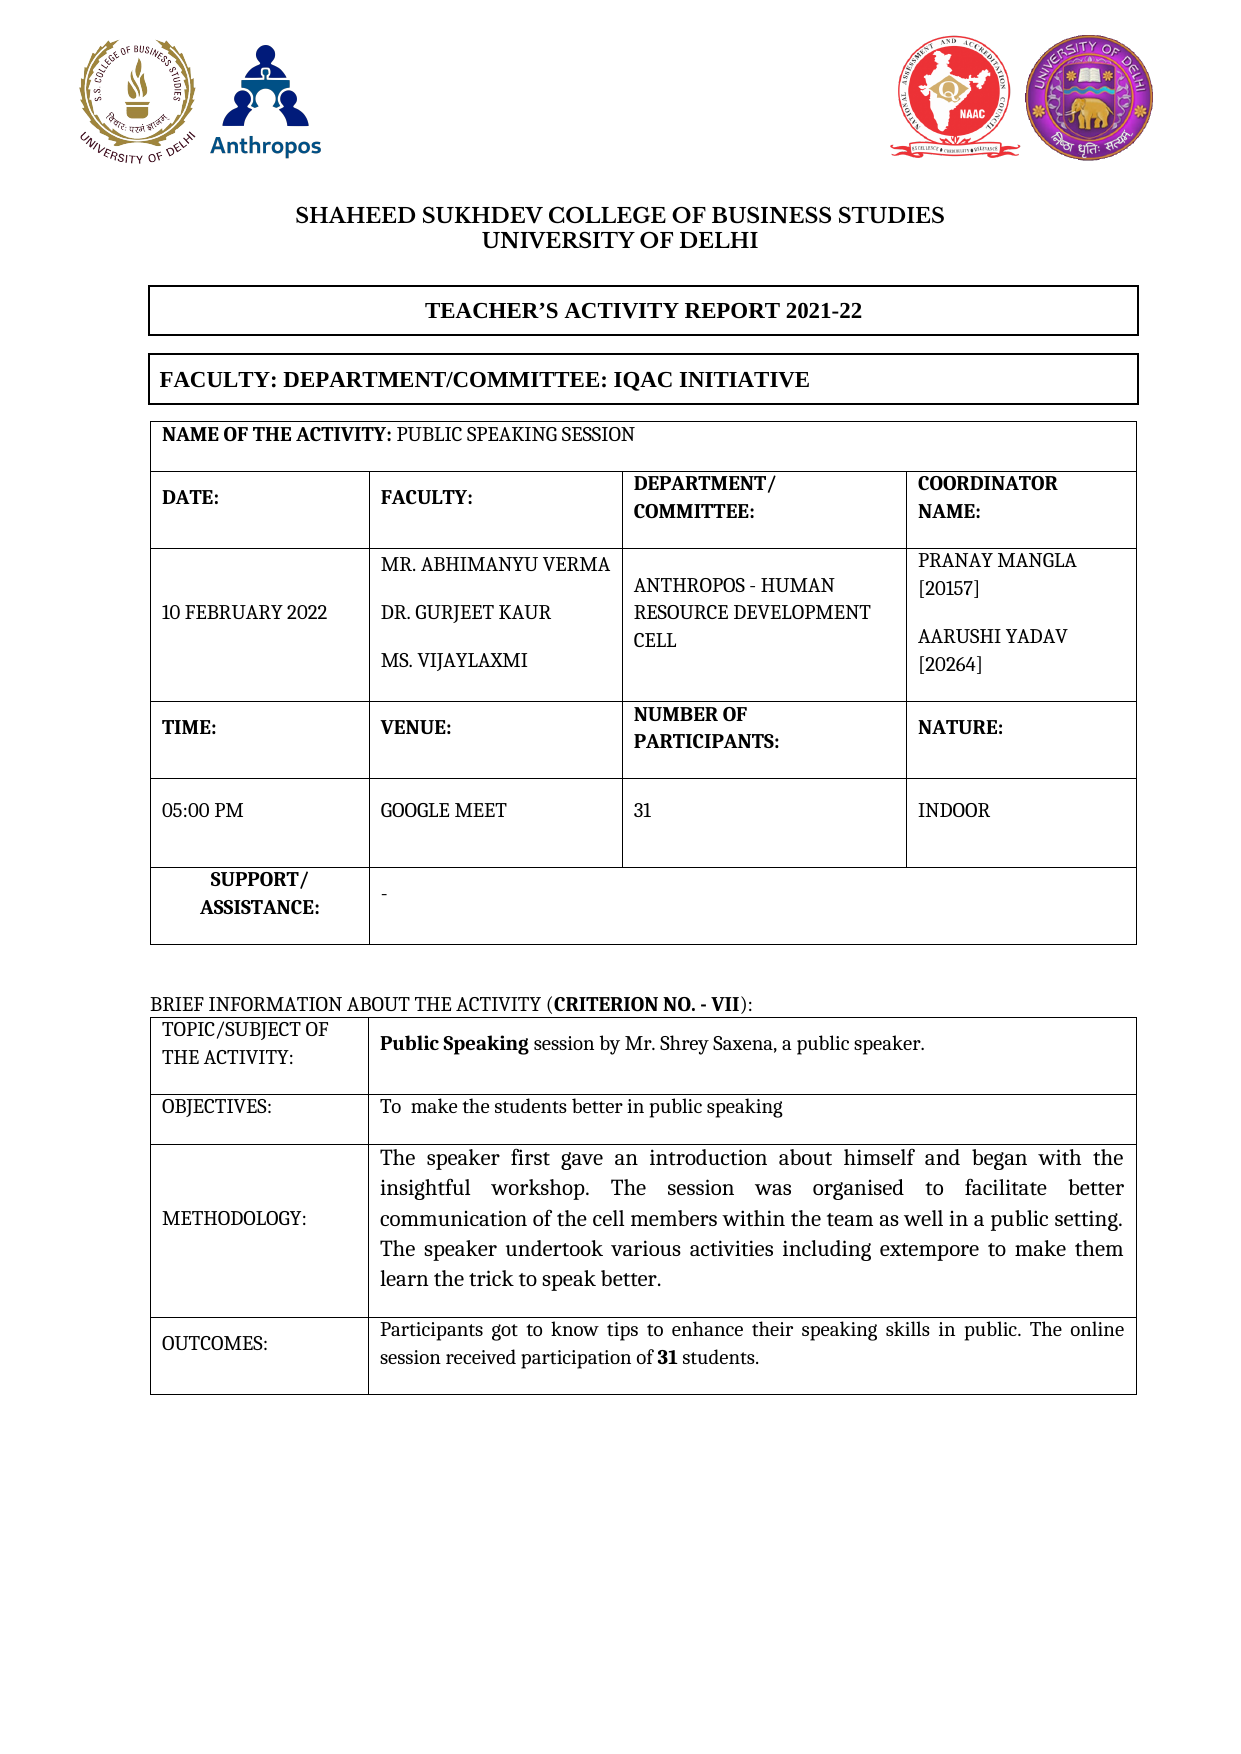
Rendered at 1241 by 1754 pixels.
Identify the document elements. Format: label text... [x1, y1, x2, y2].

table_cell METHODOLOGY: [151, 1145, 368, 1317]
table_header Public Speaking session by Mr. Shrey Saxena, a public speaker. [369, 1018, 1136, 1094]
table_cell 10 FEBRUARY 2022 [151, 549, 369, 701]
table_cell To make the students better in public speaking [369, 1095, 1136, 1144]
table_cell SUPPORT/ ASSISTANCE: [151, 868, 369, 944]
text BRIEF INFORMATION ABOUT THE ACTIVITY (CRITERION NO. - VII): [150, 993, 1090, 1017]
table_cell DATE: [151, 472, 369, 548]
table_cell MR. ABHIMANYU VERMA DR. GURJEET KAUR MS. VIJAYLAXMI [370, 549, 622, 701]
table_cell PRANAY MANGLA [20157] AARUSHI YADAV [20264] [907, 549, 1136, 701]
picture [71, 35, 332, 168]
table_cell TIME: [151, 702, 369, 778]
table_cell DEPARTMENT/ COMMITTEE: [623, 472, 906, 548]
table_cell NATURE: [907, 702, 1136, 778]
table_cell FACULTY: [370, 472, 622, 548]
table_header TOPIC/SUBJECT OF THE ACTIVITY: [151, 1018, 368, 1094]
picture [888, 31, 1155, 164]
table_cell ANTHROPOS - HUMAN RESOURCE DEVELOPMENT CELL [623, 549, 906, 701]
table_cell INDOOR [907, 779, 1136, 867]
table_cell Participants got to know tips to enhance their speaking skills in public. The online session received participation of 31 students. [369, 1318, 1136, 1394]
table_header FACULTY: DEPARTMENT/COMMITTEE: IQAC INITIATIVE [150, 355, 1137, 402]
table_cell The speaker first gave an introduction about himself and began with the insightful workshop. The session was organised to facilitate better communication of the cell members within the team as well in a public setting. The speaker undertook various activities including extempore to make them learn the trick to speak better. [369, 1145, 1136, 1317]
table_cell COORDINATOR NAME: [907, 472, 1136, 548]
table_cell GOOGLE MEET [370, 779, 622, 867]
table_cell 31 [623, 779, 906, 867]
table_cell 05:00 PM [151, 779, 369, 867]
table_cell - [370, 868, 1136, 944]
table_cell OUTCOMES: [151, 1318, 368, 1394]
table_cell OBJECTIVES: [151, 1095, 368, 1144]
table_cell VENUE: [370, 702, 622, 778]
table_header TEACHER’S ACTIVITY REPORT 2021-22 [150, 287, 1137, 334]
table_cell NUMBER OF PARTICIPANTS: [623, 702, 906, 778]
table_header NAME OF THE ACTIVITY: PUBLIC SPEAKING SESSION [151, 422, 1136, 471]
